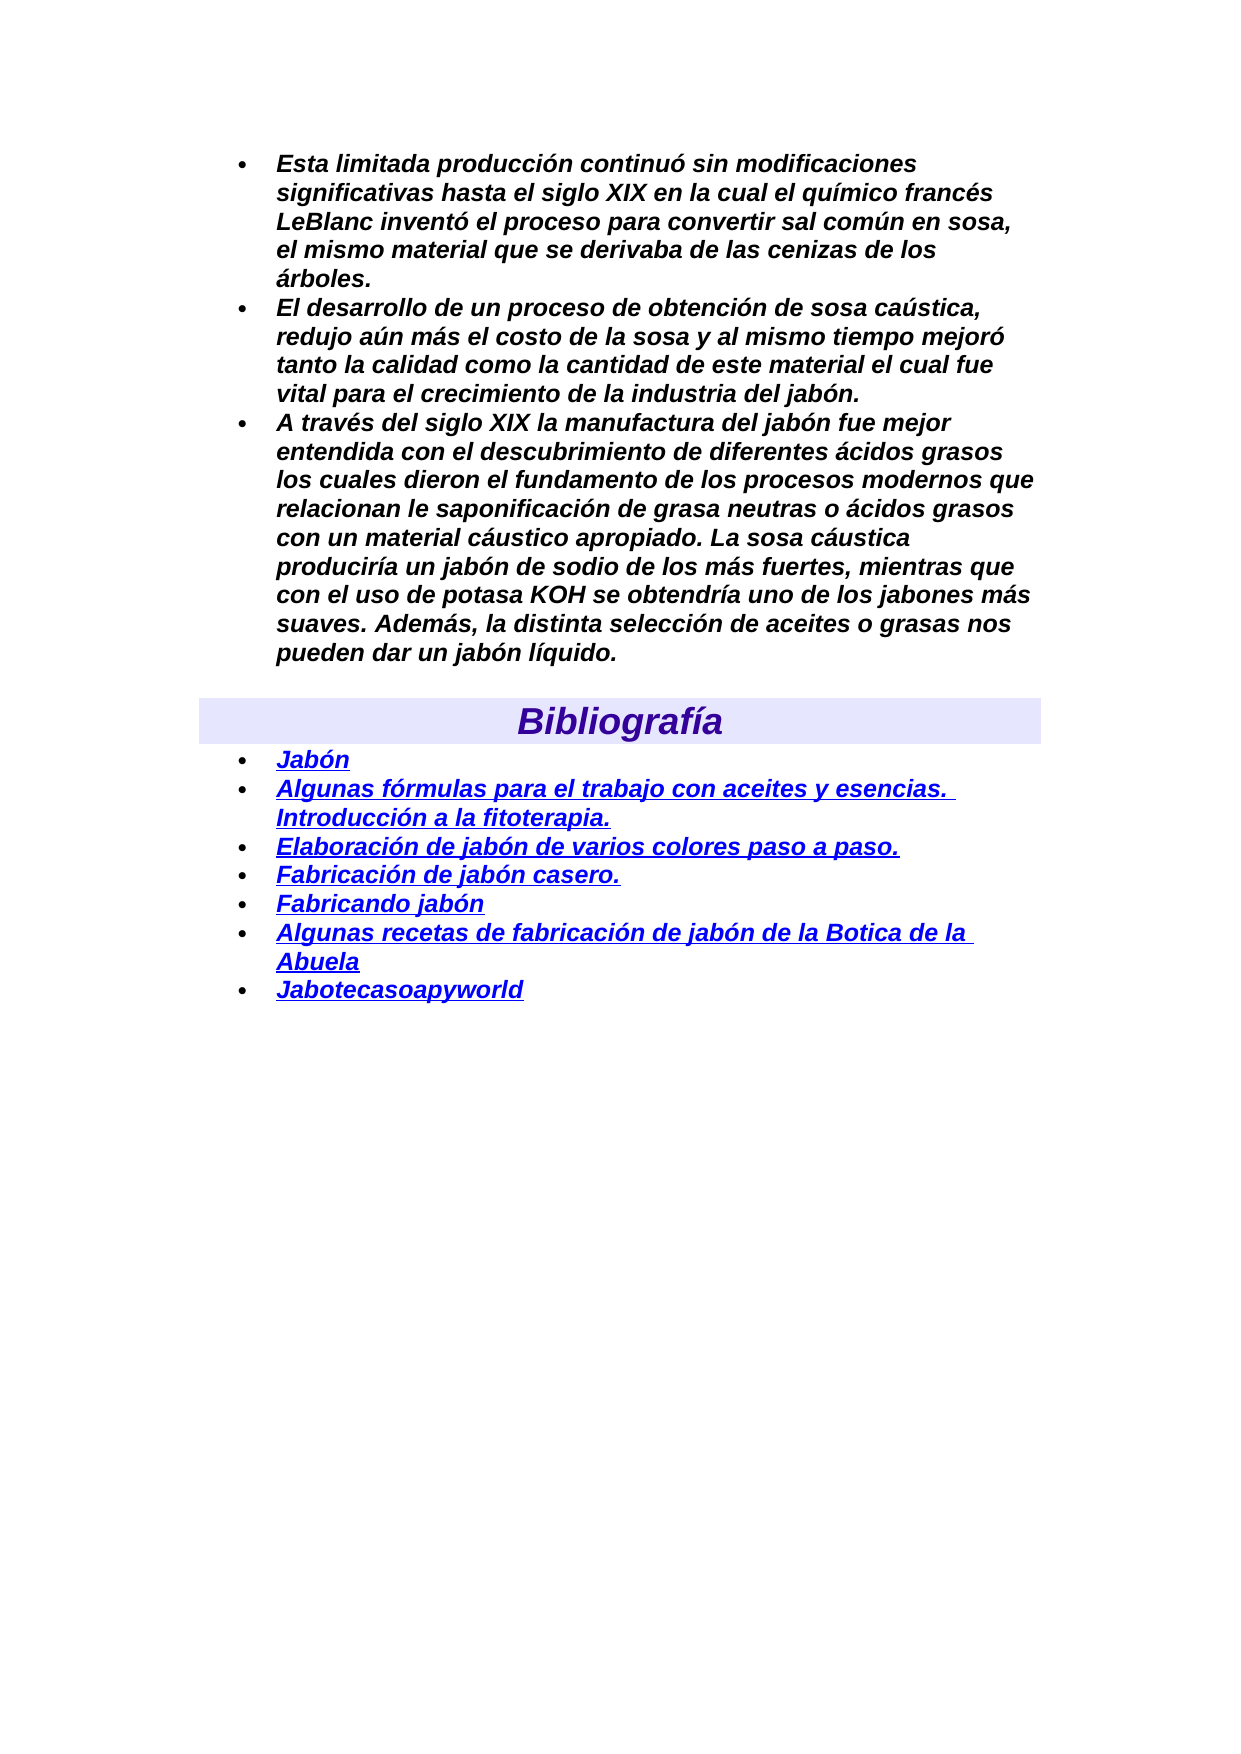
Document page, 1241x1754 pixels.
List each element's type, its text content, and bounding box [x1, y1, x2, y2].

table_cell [199, 148, 1041, 697]
table_cell Jabón Algunas fórmulas para el trabajo con aceites y esencias. Introducción a la fitoterapia. Elaboración de jabón de varios colores paso a paso. Fabricación de jabón casero. Fabricando jabón Algunas recetas de fabricación de jabón de la Botica de la Abuela Jabotecasoapyworld [199, 744, 1041, 1042]
table_cell Bibliografía [199, 698, 1041, 744]
